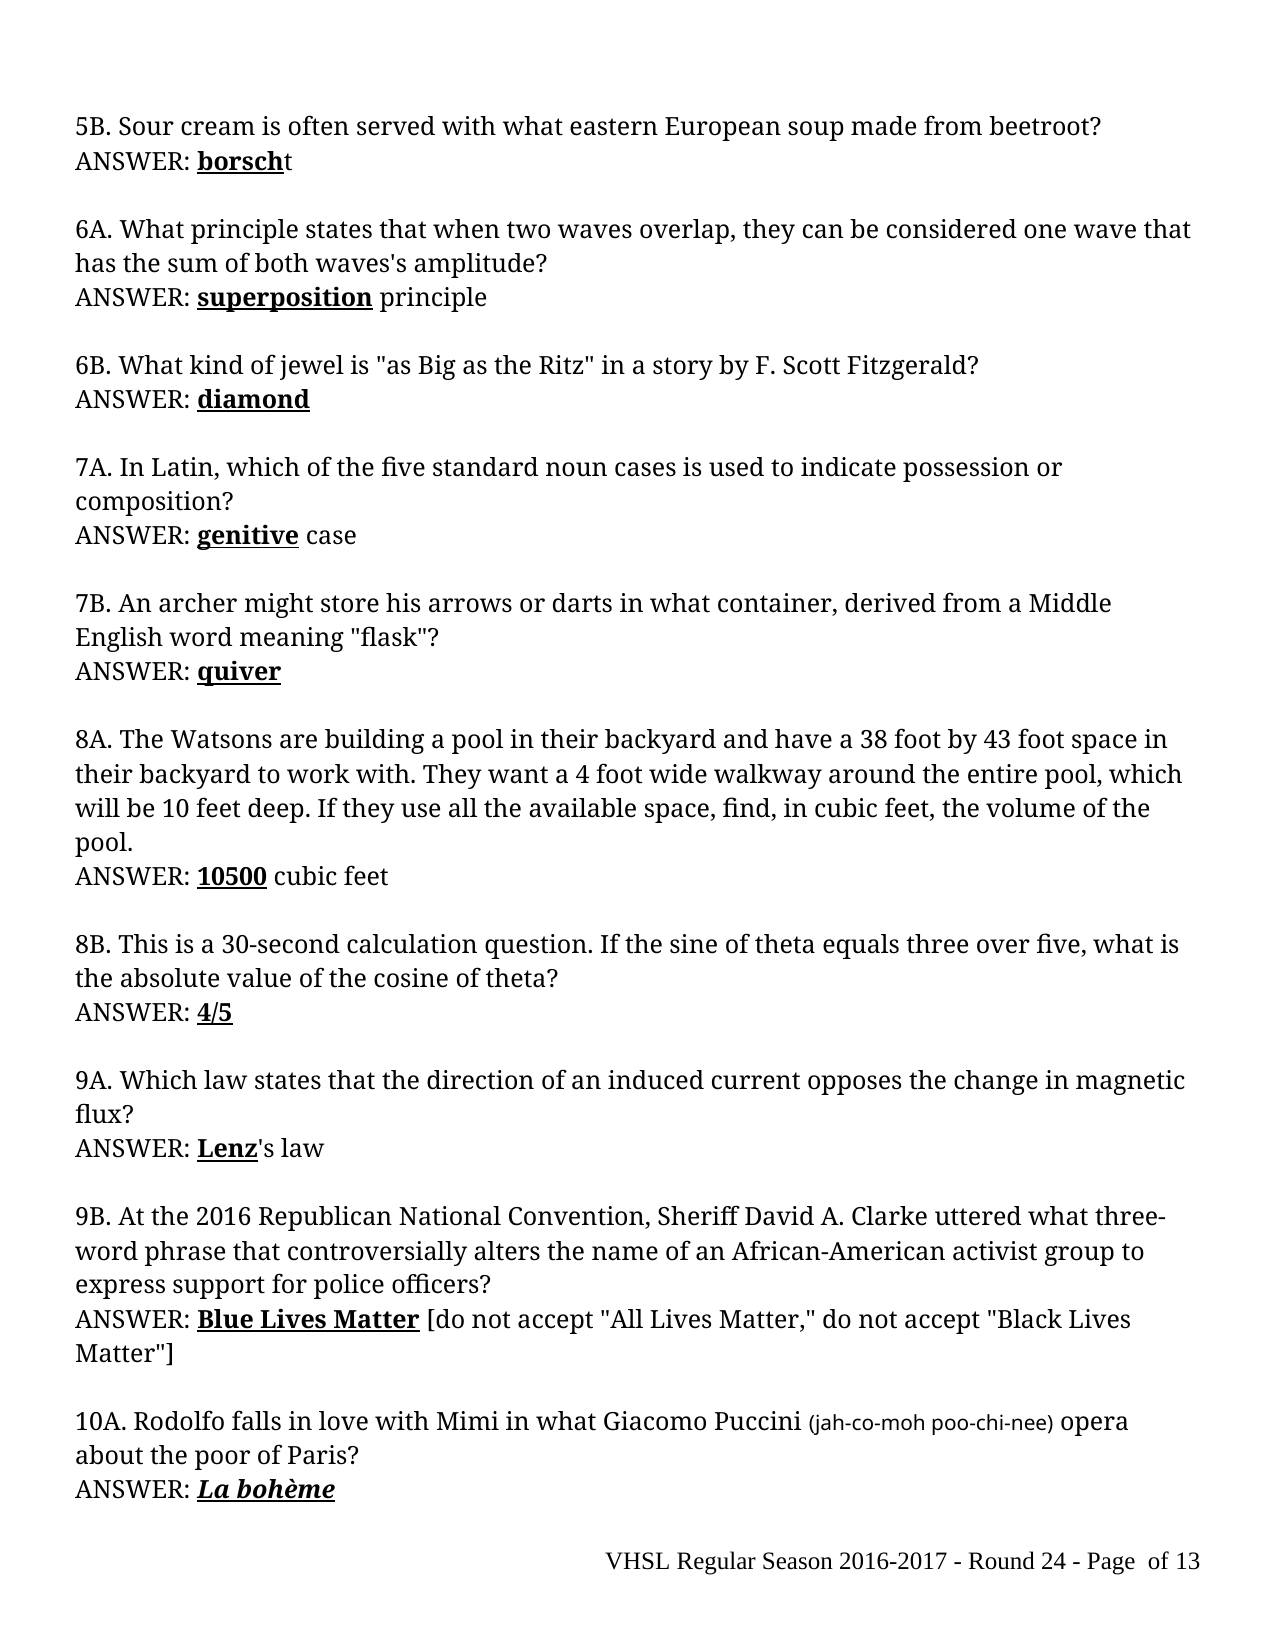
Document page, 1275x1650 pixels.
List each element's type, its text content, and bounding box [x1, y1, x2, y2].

text 8A. The Watsons are building a pool in their backyard and have a 38 foot by 43 foot space in their backyard to work with. They want a 4 foot wide walkway around the entire pool, which will be 10 feet deep. If they use all the available space, find, in cubic feet, the volume of the pool. ANSWER: 10500 cubic feet [75, 722, 1200, 892]
text 5B. Sour cream is often served with what eastern European soup made from beetroot? ANSWER: borscht [75, 109, 1200, 177]
text 8B. This is a 30-second calculation question. If the sine of theta equals three over five, what is the absolute value of the cosine of theta? ANSWER: 4/5 [75, 927, 1200, 1029]
text 7A. In Latin, which of the five standard noun cases is used to indicate possession or composition? ANSWER: genitive case [75, 450, 1200, 552]
text 6B. What kind of jewel is "as Big as the Ritz" in a story by F. Scott Fitzgerald? ANSWER: diamond [75, 347, 1200, 416]
text 10A. Rodolfo falls in love with Mimi in what Giacomo Puccini (jah-co-moh poo-chi-nee) opera about the poor of Paris? ANSWER: La bohème [75, 1403, 1200, 1506]
text 7B. An archer might store his arrows or darts in what container, derived from a Middle English word meaning "flask"? ANSWER: quiver [75, 586, 1200, 688]
text 9A. Which law states that the direction of an induced current opposes the change in magnetic flux? ANSWER: Lenz's law [75, 1063, 1200, 1165]
text 9B. At the 2016 Republican National Convention, Sheriff David A. Clarke uttered what three-word phrase that controversially alters the name of an African-American activist group to express support for police officers? ANSWER: Blue Lives Matter [do not accept "All Lives Matter," do not accept "Black Lives Matter"] [75, 1199, 1200, 1369]
text 6A. What principle states that when two waves overlap, they can be considered one wave that has the sum of both waves's amplitude? ANSWER: superposition principle [75, 211, 1200, 313]
